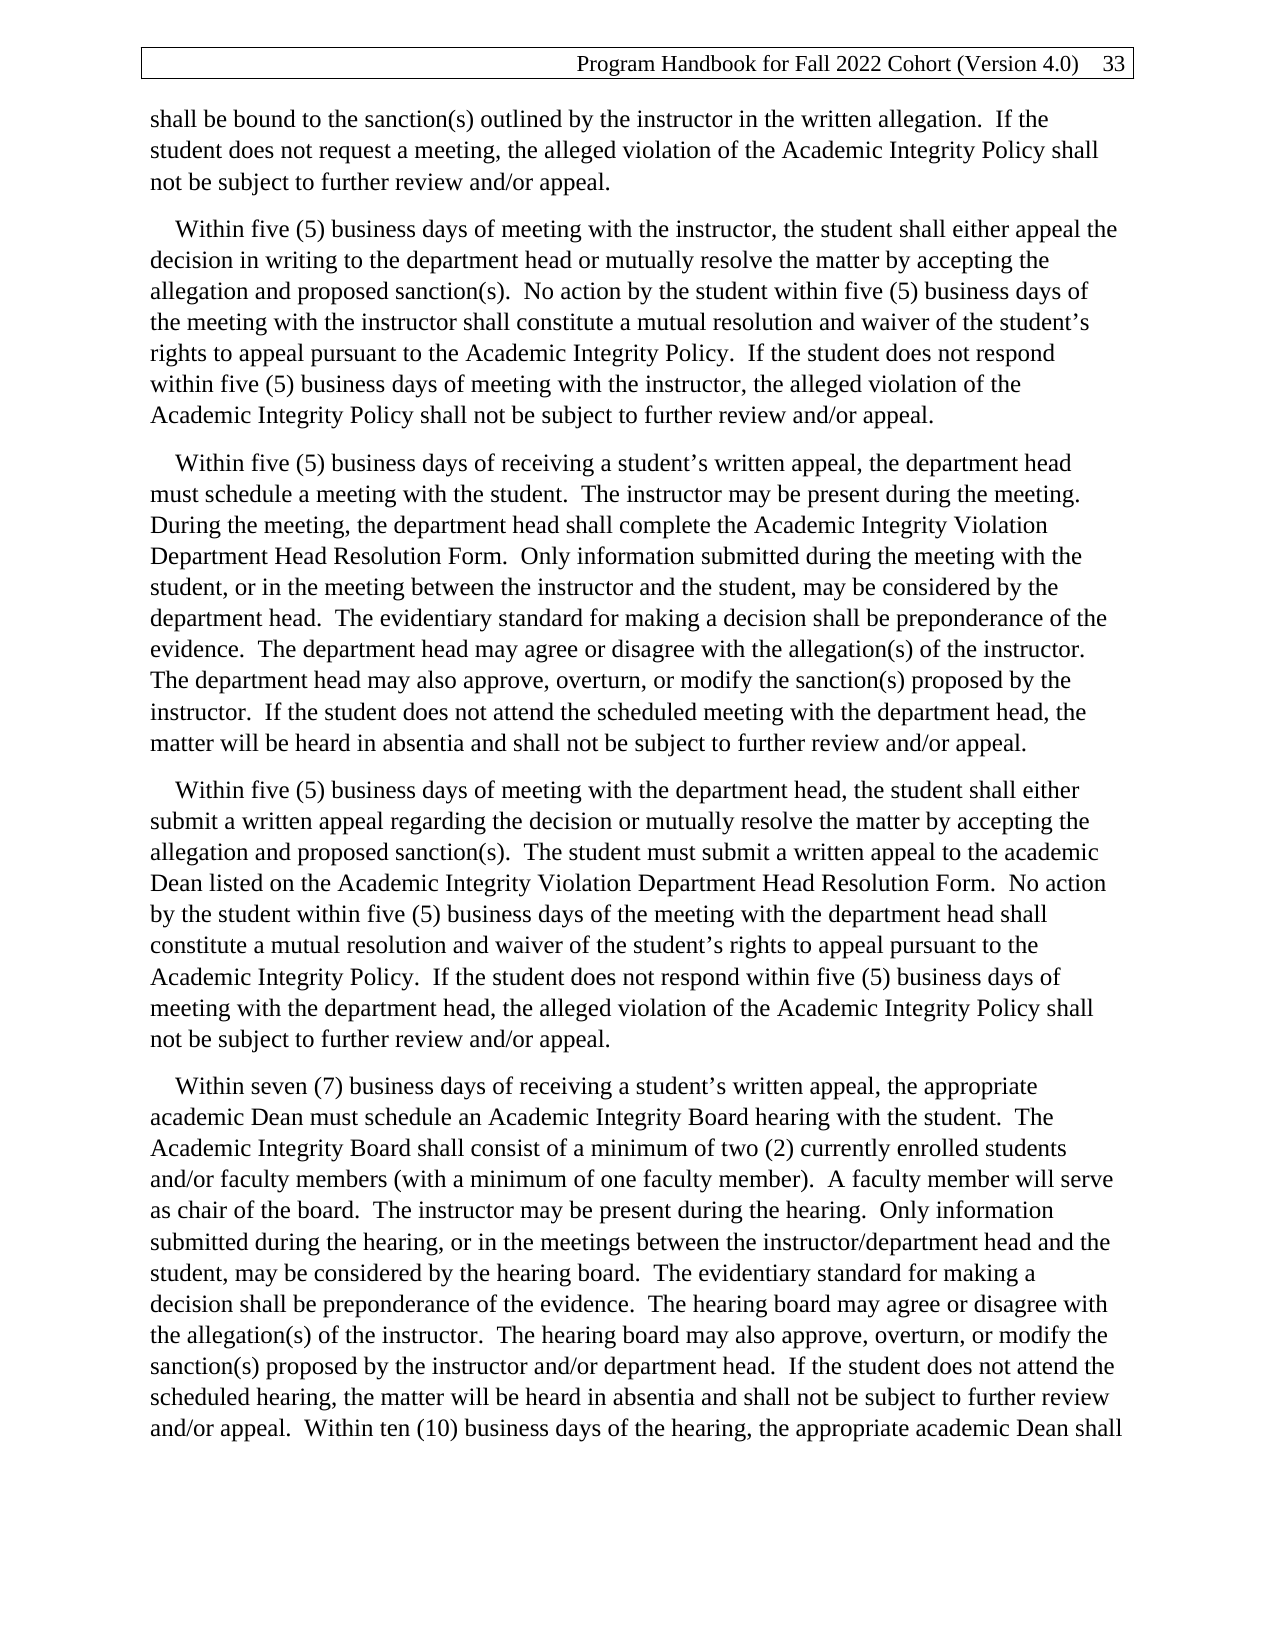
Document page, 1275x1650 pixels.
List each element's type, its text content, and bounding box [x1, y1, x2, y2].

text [150, 1071, 1125, 1442]
text Within five (5) business days of receiving a student’s written appeal, the department head must schedule a meeting with the student. The instructor may be present during the meeting. During the meeting, the department head shall complete the Academic Integrity Violation Department Head Resolution Form. Only information submitted during the meeting with the student, or in the meeting between the instructor and the student, may be considered by the department head. The evidentiary standard for making a decision shall be preponderance of the evidence. The department head may agree or disagree with the allegation(s) of the instructor. The department head may also approve, overturn, or modify the sanction(s) proposed by the instructor. If the student does not attend the scheduled meeting with the department head, the matter will be heard in absentia and shall not be subject to further review and/or appeal. [150, 448, 1125, 756]
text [150, 104, 1125, 195]
text Within five (5) business days of meeting with the instructor, the student shall either appeal the decision in writing to the department head or mutually resolve the matter by accepting the allegation and proposed sanction(s). No action by the student within five (5) business days of the meeting with the instructor shall constitute a mutual resolution and waiver of the student’s rights to appeal pursuant to the Academic Integrity Policy. If the student does not respond within five (5) business days of meeting with the instructor, the alleged violation of the Academic Integrity Policy shall not be subject to further review and/or appeal. [150, 214, 1125, 429]
text Within five (5) business days of meeting with the department head, the student shall either submit a written appeal regarding the decision or mutually resolve the matter by accepting the allegation and proposed sanction(s). The student must submit a written appeal to the academic Dean listed on the Academic Integrity Violation Department Head Resolution Form. No action by the student within five (5) business days of the meeting with the department head shall constitute a mutual resolution and waiver of the student’s rights to appeal pursuant to the Academic Integrity Policy. If the student does not respond within five (5) business days of meeting with the department head, the alleged violation of the Academic Integrity Policy shall not be subject to further review and/or appeal. [150, 775, 1125, 1052]
